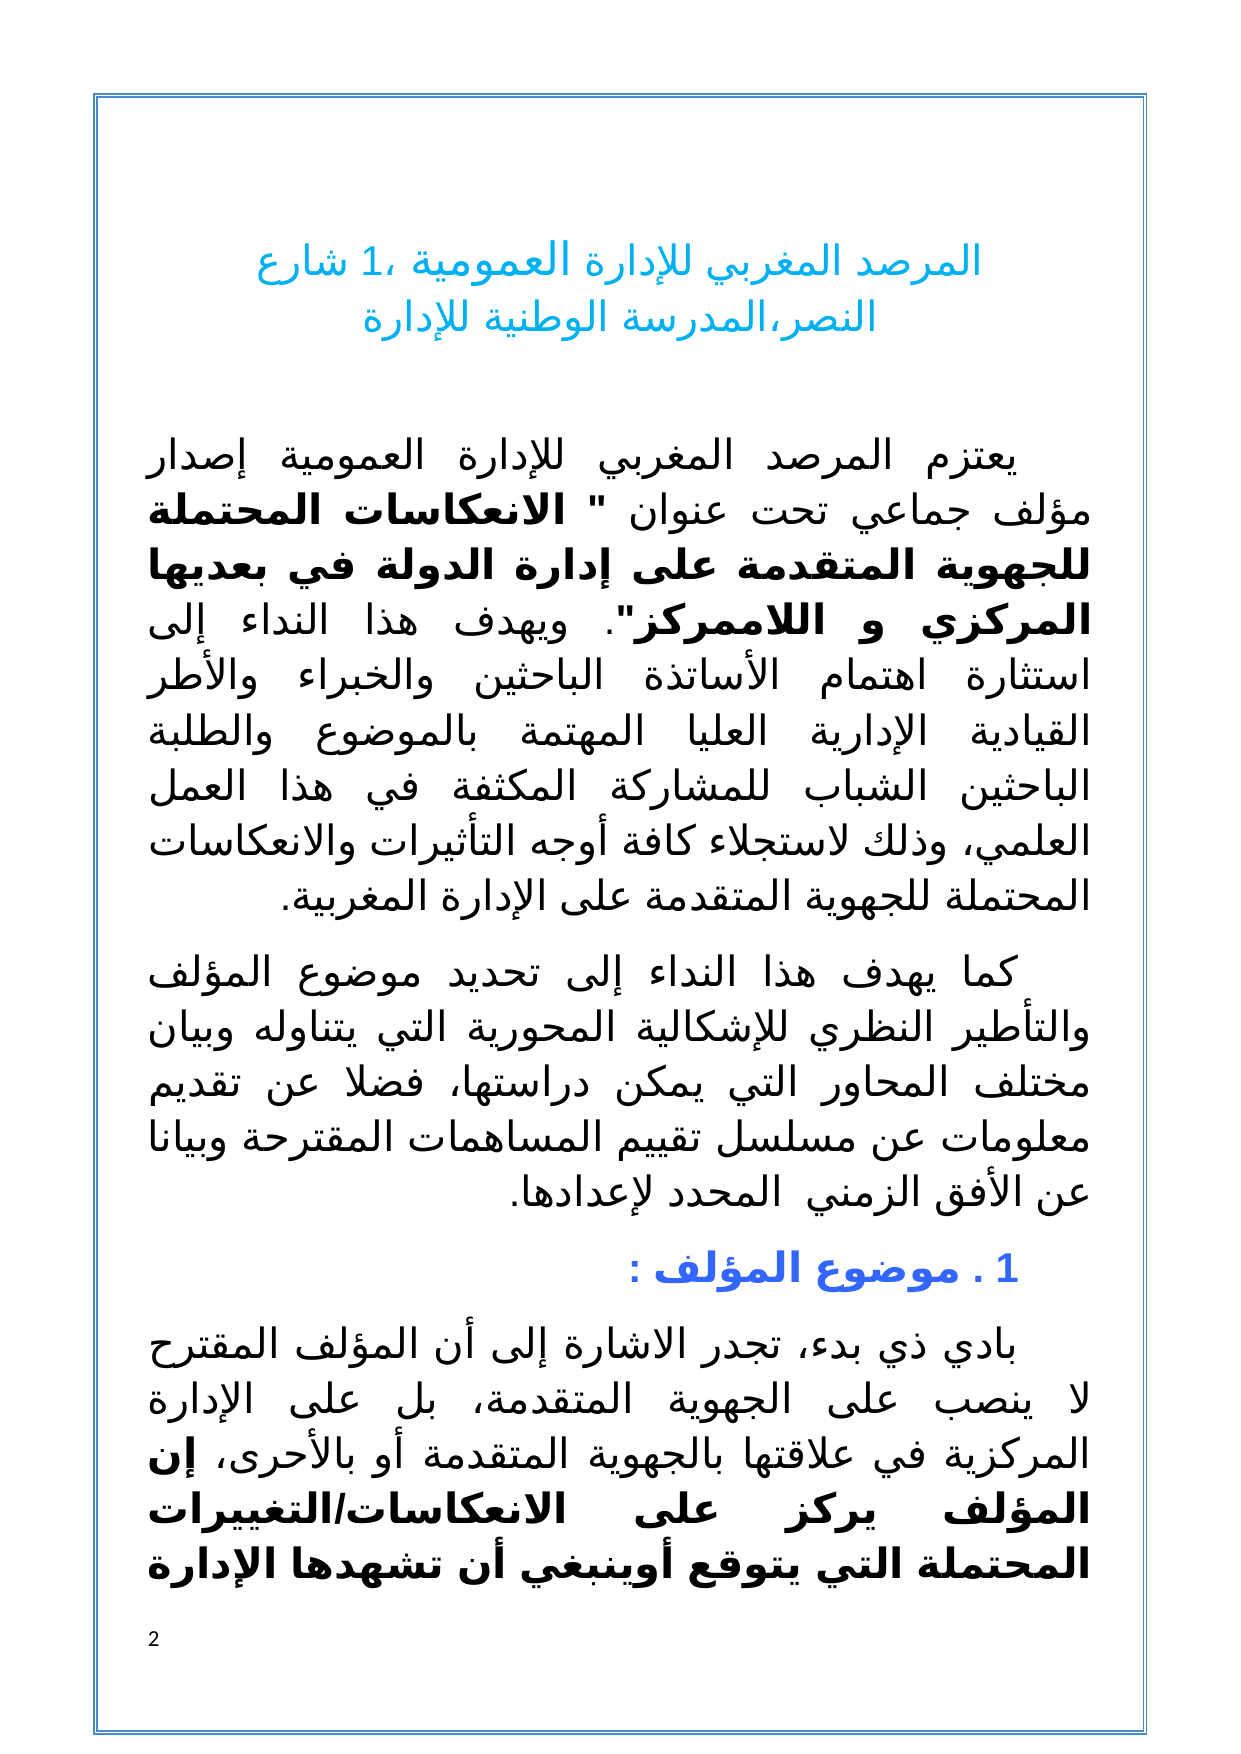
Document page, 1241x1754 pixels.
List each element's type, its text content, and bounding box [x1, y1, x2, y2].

text المرصد المغربي للإدارة العمومية ،1 شارع النصر،المدرسة الوطنية للإدارة [148, 233, 1093, 341]
text كما يهدف هذا النداء إلى تحديد موضوع المؤلف والتأطير النظري للإشكالية المحورية التي يتناوله وبيان مختلف المحاور التي يمكن دراستها، فضلا عن تقديم معلومات عن مسلسل تقييم المساهمات المقترحة وبيانا عن الأفق الزمني المحدد لإعدادها. [148, 947, 1093, 1215]
text 1 . موضوع المؤلف : [148, 1243, 1093, 1291]
text يعتزم المرصد المغربي للإدارة العمومية إصدار مؤلف جماعي تحت عنوان " الانعكاسات المحتملة للجهوية المتقدمة على إدارة الدولة في بعديها المركزي و اللاممركز". ويهدف هذا النداء إلى استثارة اهتمام الأساتذة الباحثين والخبراء والأطر القيادية الإدارية العليا المهتمة بالموضوع والطلبة الباحثين الشباب للمشاركة المكثفة في هذا العمل العلمي، وذلك لاستجلاء كافة أوجه التأثيرات والانعكاسات المحتملة للجهوية المتقدمة على الإدارة المغربية. [148, 430, 1093, 919]
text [148, 1319, 1093, 1588]
